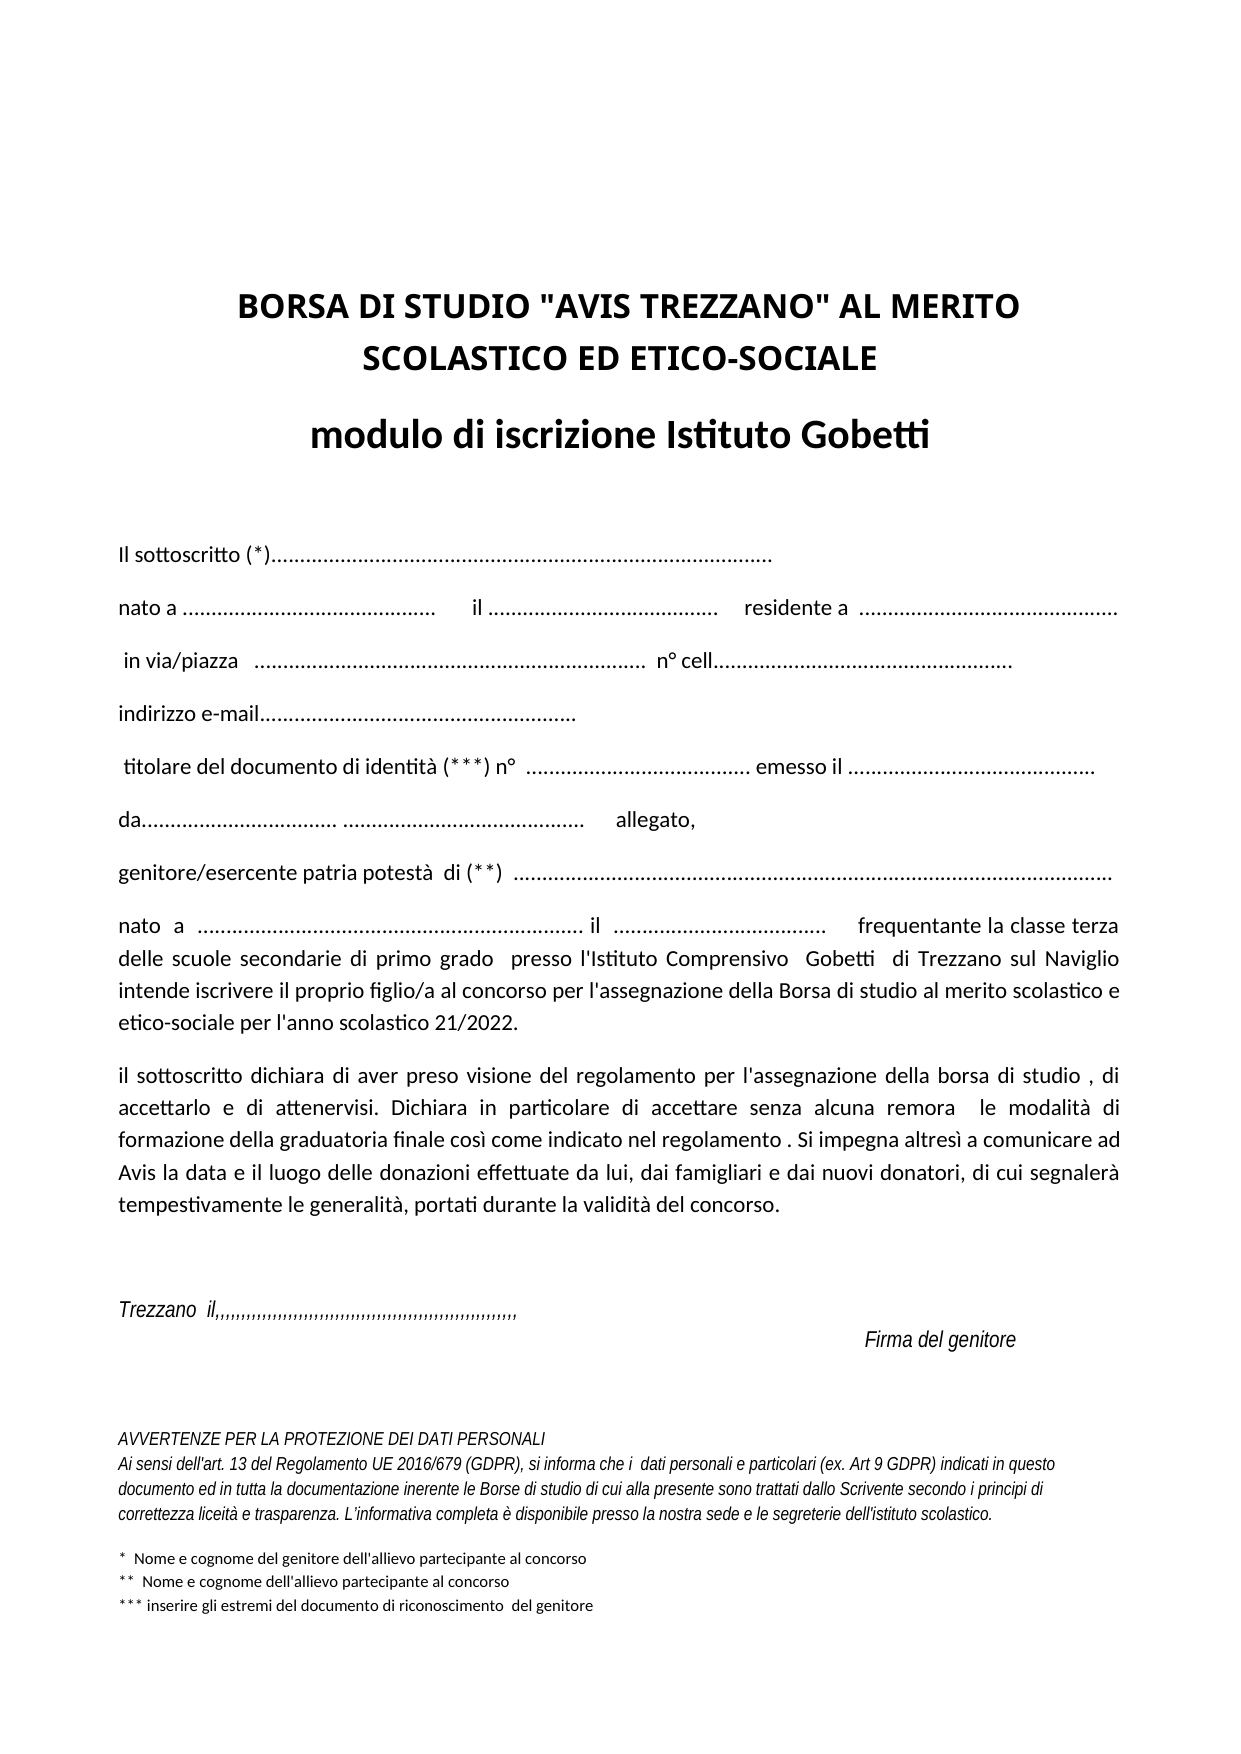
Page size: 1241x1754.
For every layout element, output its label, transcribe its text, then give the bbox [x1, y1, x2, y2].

text nato a ................................................................... il ..................................... frequentante la classe terza delle scuole secondarie di primo grado presso l'Istituto Comprensivo Gobetti di Trezzano sul Naviglio intende iscrivere il proprio figlio/a al concorso per l'assegnazione della Borsa di studio al merito scolastico e etico-sociale per l'anno scolastico 21/2022. [118, 911, 1122, 1036]
text indirizzo e-mail....................................................... [118, 699, 1122, 727]
text nato a ............................................ il ........................................ residente a ............................................. [118, 593, 1122, 621]
text BORSA DI STUDIO "AVIS TREZZANO" AL MERITO SCOLASTICO ED ETICO-SOCIALE [118, 283, 1122, 380]
text Il sottoscritto (*)....................................................................................... [118, 540, 1122, 568]
text modulo di iscrizione Istituto Gobetti [118, 408, 1122, 459]
text il sottoscritto dichiara di aver preso visione del regolamento per l'assegnazione della borsa di studio , di accettarlo e di attenervisi. Dichiara in particolare di accettare senza alcuna remora le modalità di formazione della graduatoria finale così come indicato nel regolamento . Si impegna altresì a comunicare ad Avis la data e il luogo delle donazioni effettuate da lui, dai famigliari e dai nuovi donatori, di cui segnalerà tempestivamente le generalità, portati durante la validità del concorso. [118, 1061, 1122, 1218]
text in via/piazza .................................................................... n° cell.................................................... [118, 646, 1122, 674]
text da.................................. .......................................... allegato, [118, 805, 1122, 833]
text *** inserire gli estremi del documento di riconoscimento del genitore [118, 1595, 1122, 1615]
text * Nome e cognome del genitore dell'allievo partecipante al concorso [118, 1548, 1122, 1568]
text Trezzano il,,,,,,,,,,,,,,,,,,,,,,,,,,,,,,,,,,,,,,,,,,,,,,,,,,,,,,,,,, Firma del genitore [118, 1296, 1122, 1352]
text genitore/esercente patria potestà di (**) ........................................................................................................ [118, 858, 1122, 886]
text AVVERTENZE PER LA PROTEZIONE DEI DATI PERSONALI Ai sensi dell'art. 13 del Regolamento UE 2016/679 (GDPR), si informa che i dati personali e particolari (ex. Art 9 GDPR) indicati in questo documento ed in tutta la documentazione inerente le Borse di studio di cui alla presente sono trattati dallo Scrivente secondo i principi di correttezza liceità e trasparenza. L’informativa completa è disponibile presso la nostra sede e le segreterie dell'istituto scolastico. [118, 1428, 1122, 1524]
text titolare del documento di identità (***) n° ....................................... emesso il ........................................... [118, 752, 1122, 780]
text ** Nome e cognome dell'allievo partecipante al concorso [118, 1571, 1122, 1592]
